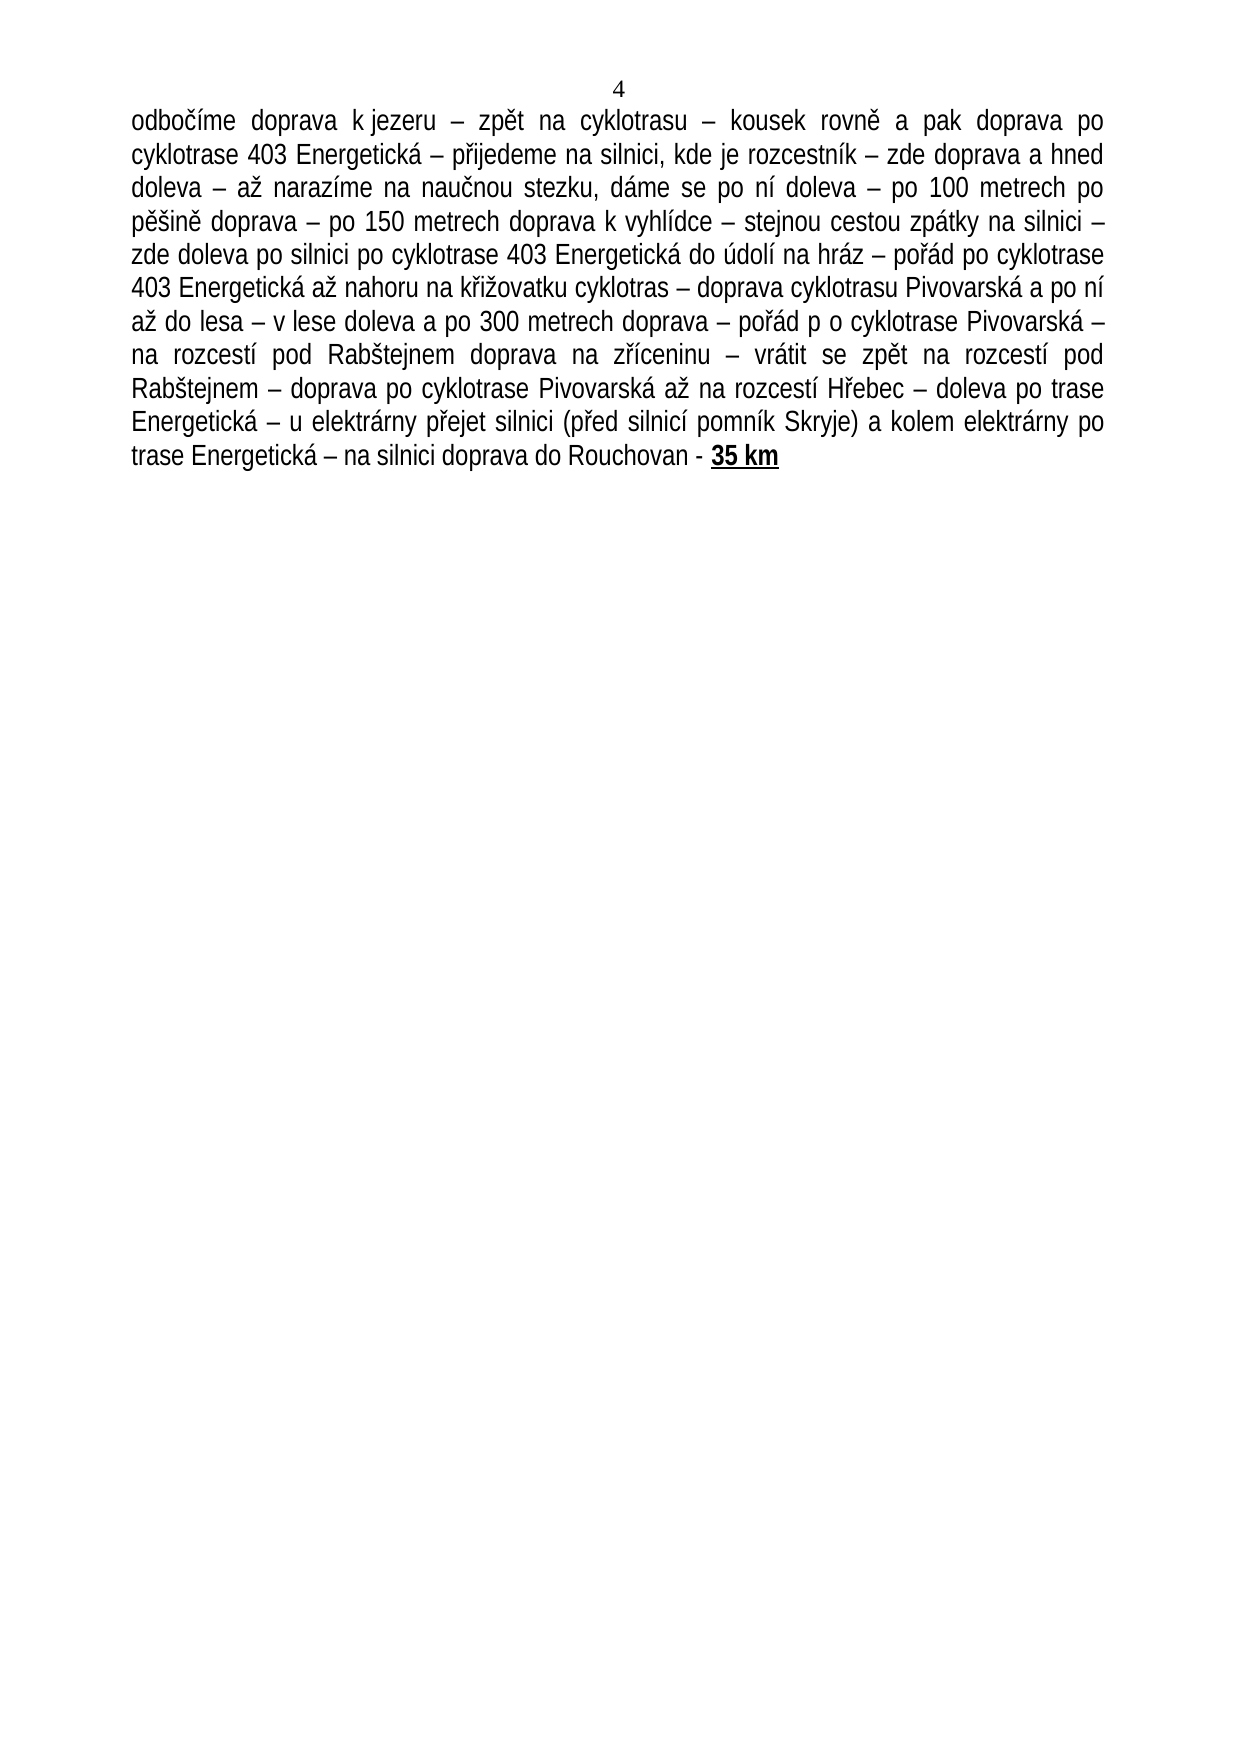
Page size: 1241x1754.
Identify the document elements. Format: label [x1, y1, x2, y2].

text [131, 103, 1106, 471]
